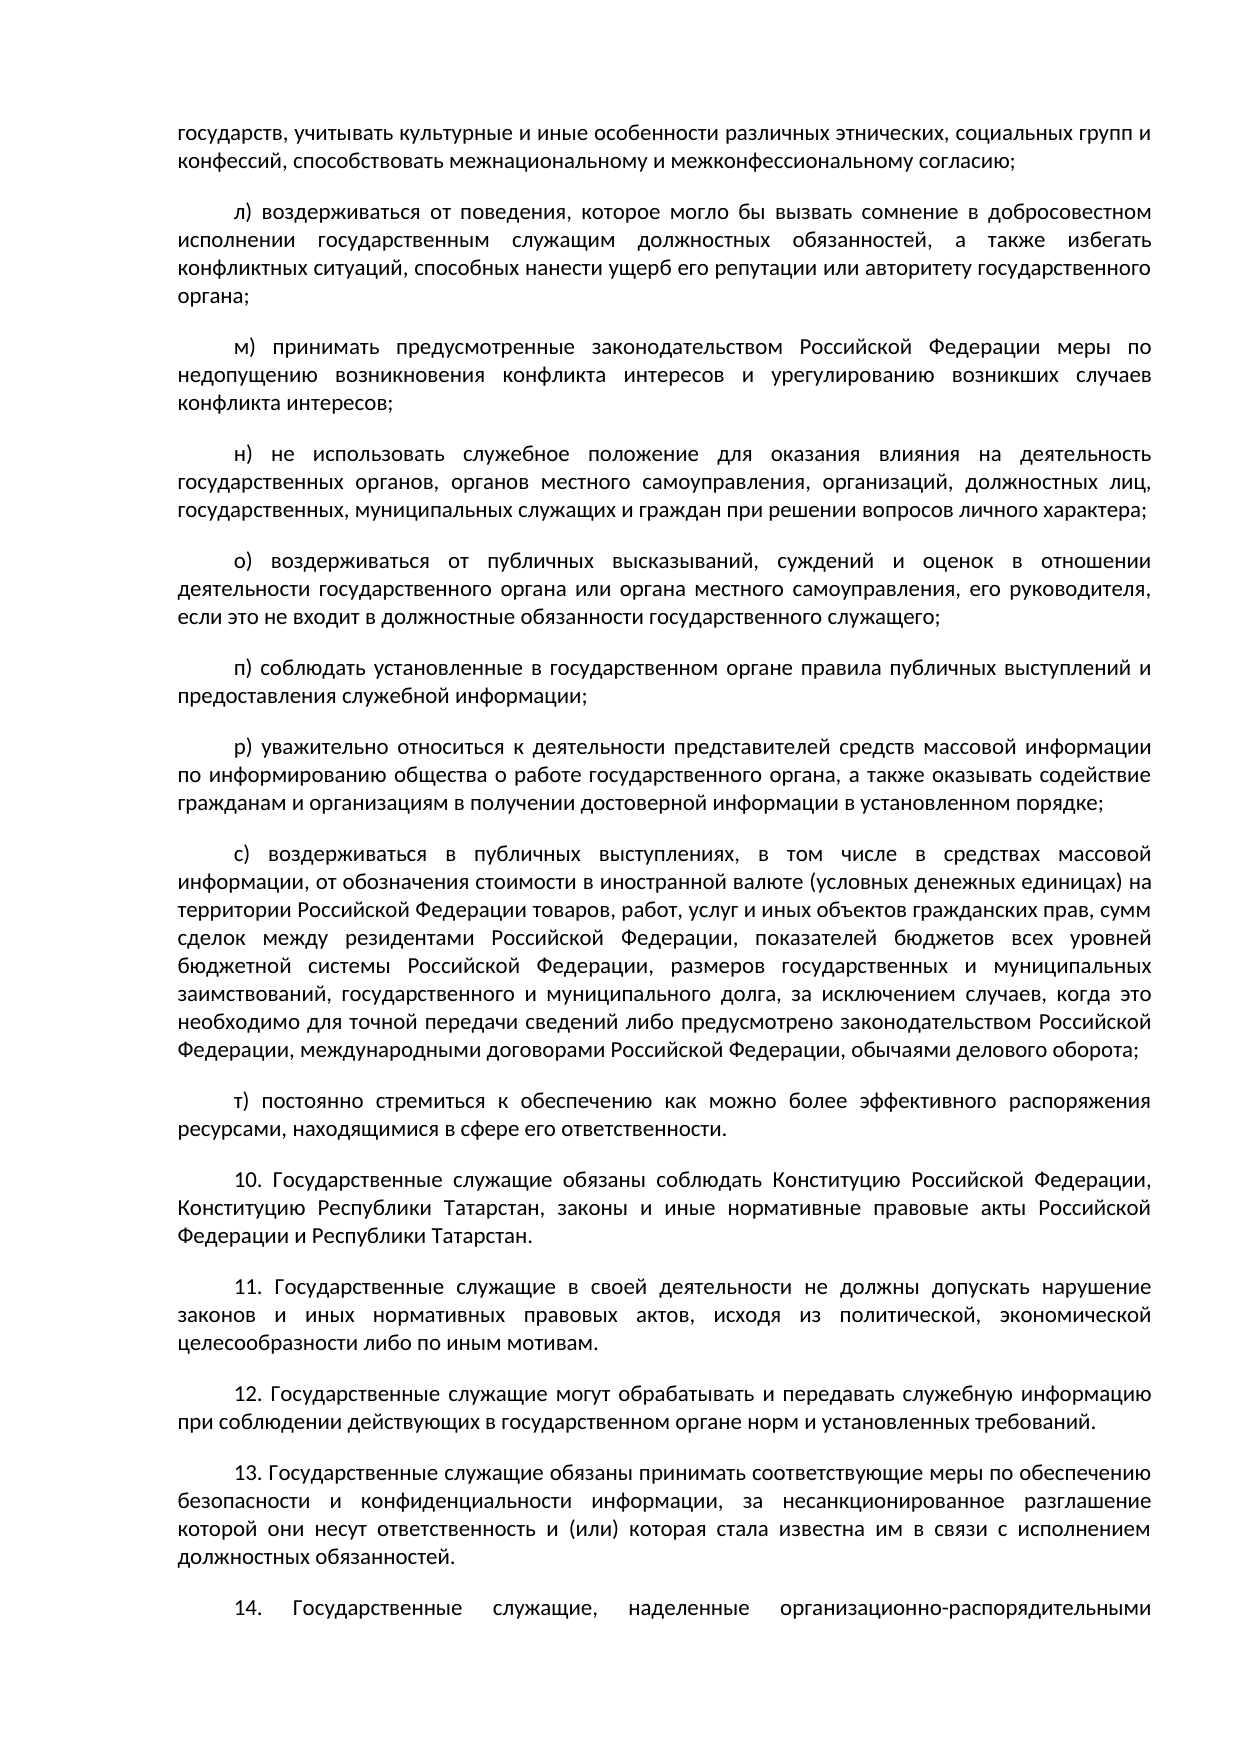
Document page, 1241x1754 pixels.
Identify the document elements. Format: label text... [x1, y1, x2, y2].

text п) соблюдать установленные в государственном органе правила публичных выступлений и предоставления служебной информации; [177, 653, 1152, 709]
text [177, 118, 1152, 174]
text 11. Государственные служащие в своей деятельности не должны допускать нарушение законов и иных нормативных правовых актов, исходя из политической, экономической целесообразности либо по иным мотивам. [177, 1272, 1152, 1356]
text о) воздерживаться от публичных высказываний, суждений и оценок в отношении деятельности государственного органа или органа местного самоуправления, его руководителя, если это не входит в должностные обязанности государственного служащего; [177, 546, 1152, 630]
text л) воздерживаться от поведения, которое могло бы вызвать сомнение в добросовестном исполнении государственным служащим должностных обязанностей, а также избегать конфликтных ситуаций, способных нанести ущерб его репутации или авторитету государственного органа; [177, 197, 1152, 309]
text н) не использовать служебное положение для оказания влияния на деятельность государственных органов, органов местного самоуправления, организаций, должностных лиц, государственных, муниципальных служащих и граждан при решении вопросов личного характера; [177, 439, 1152, 523]
text 10. Государственные служащие обязаны соблюдать Конституцию Российской Федерации, Конституцию Республики Татарстан, законы и иные нормативные правовые акты Российской Федерации и Республики Татарстан. [177, 1165, 1152, 1249]
text 13. Государственные служащие обязаны принимать соответствующие меры по обеспечению безопасности и конфиденциальности информации, за несанкционированное разглашение которой они несут ответственность и (или) которая стала известна им в связи с исполнением должностных обязанностей. [177, 1458, 1152, 1570]
text р) уважительно относиться к деятельности представителей средств массовой информации по информированию общества о работе государственного органа, а также оказывать содействие гражданам и организациям в получении достоверной информации в установленном порядке; [177, 732, 1152, 816]
text м) принимать предусмотренные законодательством Российской Федерации меры по недопущению возникновения конфликта интересов и урегулированию возникших случаев конфликта интересов; [177, 332, 1152, 416]
text т) постоянно стремиться к обеспечению как можно более эффективного распоряжения ресурсами, находящимися в сфере его ответственности. [177, 1086, 1152, 1142]
text с) воздерживаться в публичных выступлениях, в том числе в средствах массовой информации, от обозначения стоимости в иностранной валюте (условных денежных единицах) на территории Российской Федерации товаров, работ, услуг и иных объектов гражданских прав, сумм сделок между резидентами Российской Федерации, показателей бюджетов всех уровней бюджетной системы Российской Федерации, размеров государственных и муниципальных заимствований, государственного и муниципального долга, за исключением случаев, когда это необходимо для точной передачи сведений либо предусмотрено законодательством Российской Федерации, международными договорами Российской Федерации, обычаями делового оборота; [177, 839, 1152, 1063]
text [177, 1593, 1152, 1621]
text 12. Государственные служащие могут обрабатывать и передавать служебную информацию при соблюдении действующих в государственном органе норм и установленных требований. [177, 1379, 1152, 1435]
